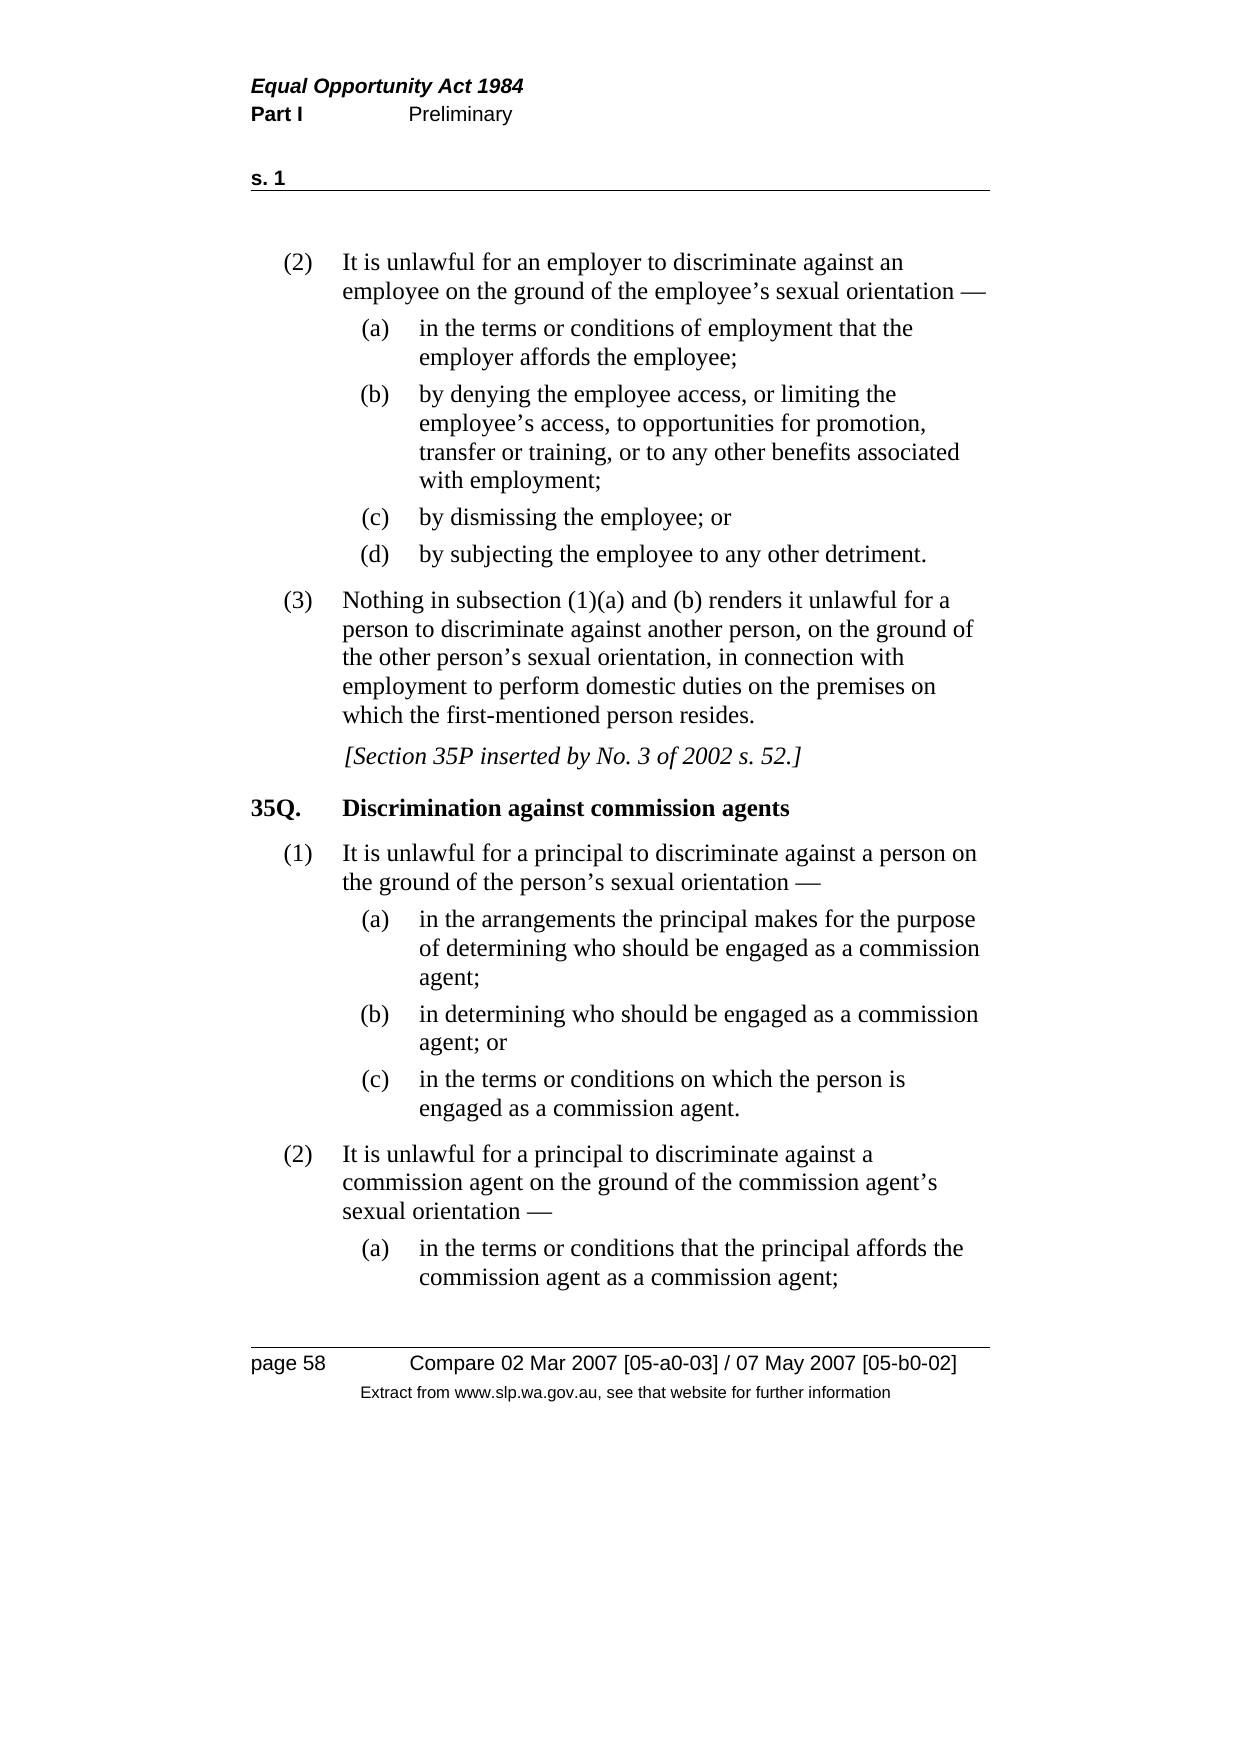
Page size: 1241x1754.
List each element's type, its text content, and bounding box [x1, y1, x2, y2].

text (b) by denying the employee access, or limiting the employee’s access, to opportunities for promotion, transfer or training, or to any other benefits associated with employment; [251, 379, 990, 494]
text (d) by subjecting the employee to any other detriment. [251, 539, 990, 568]
text (c) by dismissing the employee; or [251, 502, 990, 531]
text (3) Nothing in subsection (1)(a) and (b) renders it unlawful for a person to discriminate against another person, on the ground of the other person’s sexual orientation, in connection with employment to perform domestic duties on the premises on which the first-mentioned person resides. [251, 585, 990, 729]
text (c) in the terms or conditions on which the person is engaged as a commission agent. [251, 1064, 990, 1122]
text (a) in the terms or conditions of employment that the employer affords the employee; [251, 313, 990, 371]
text [Section 35P inserted by No. 3 of 2002 s. 52.] [251, 741, 990, 770]
text (b) in determining who should be engaged as a commission agent; or [251, 999, 990, 1056]
text (1) It is unlawful for a principal to discriminate against a person on the ground of the person’s sexual orientation — [251, 838, 990, 896]
text (a) in the terms or conditions that the principal affords the commission agent as a commission agent; [251, 1233, 990, 1291]
subtitle 35Q. Discrimination against commission agents [251, 793, 990, 822]
text (2) It is unlawful for a principal to discriminate against a commission agent on the ground of the commission agent’s sexual orientation — [251, 1139, 990, 1225]
text (a) in the arrangements the principal makes for the purpose of determining who should be engaged as a commission agent; [251, 904, 990, 990]
text (2) It is unlawful for an employer to discriminate against an employee on the ground of the employee’s sexual orientation — [251, 247, 990, 305]
